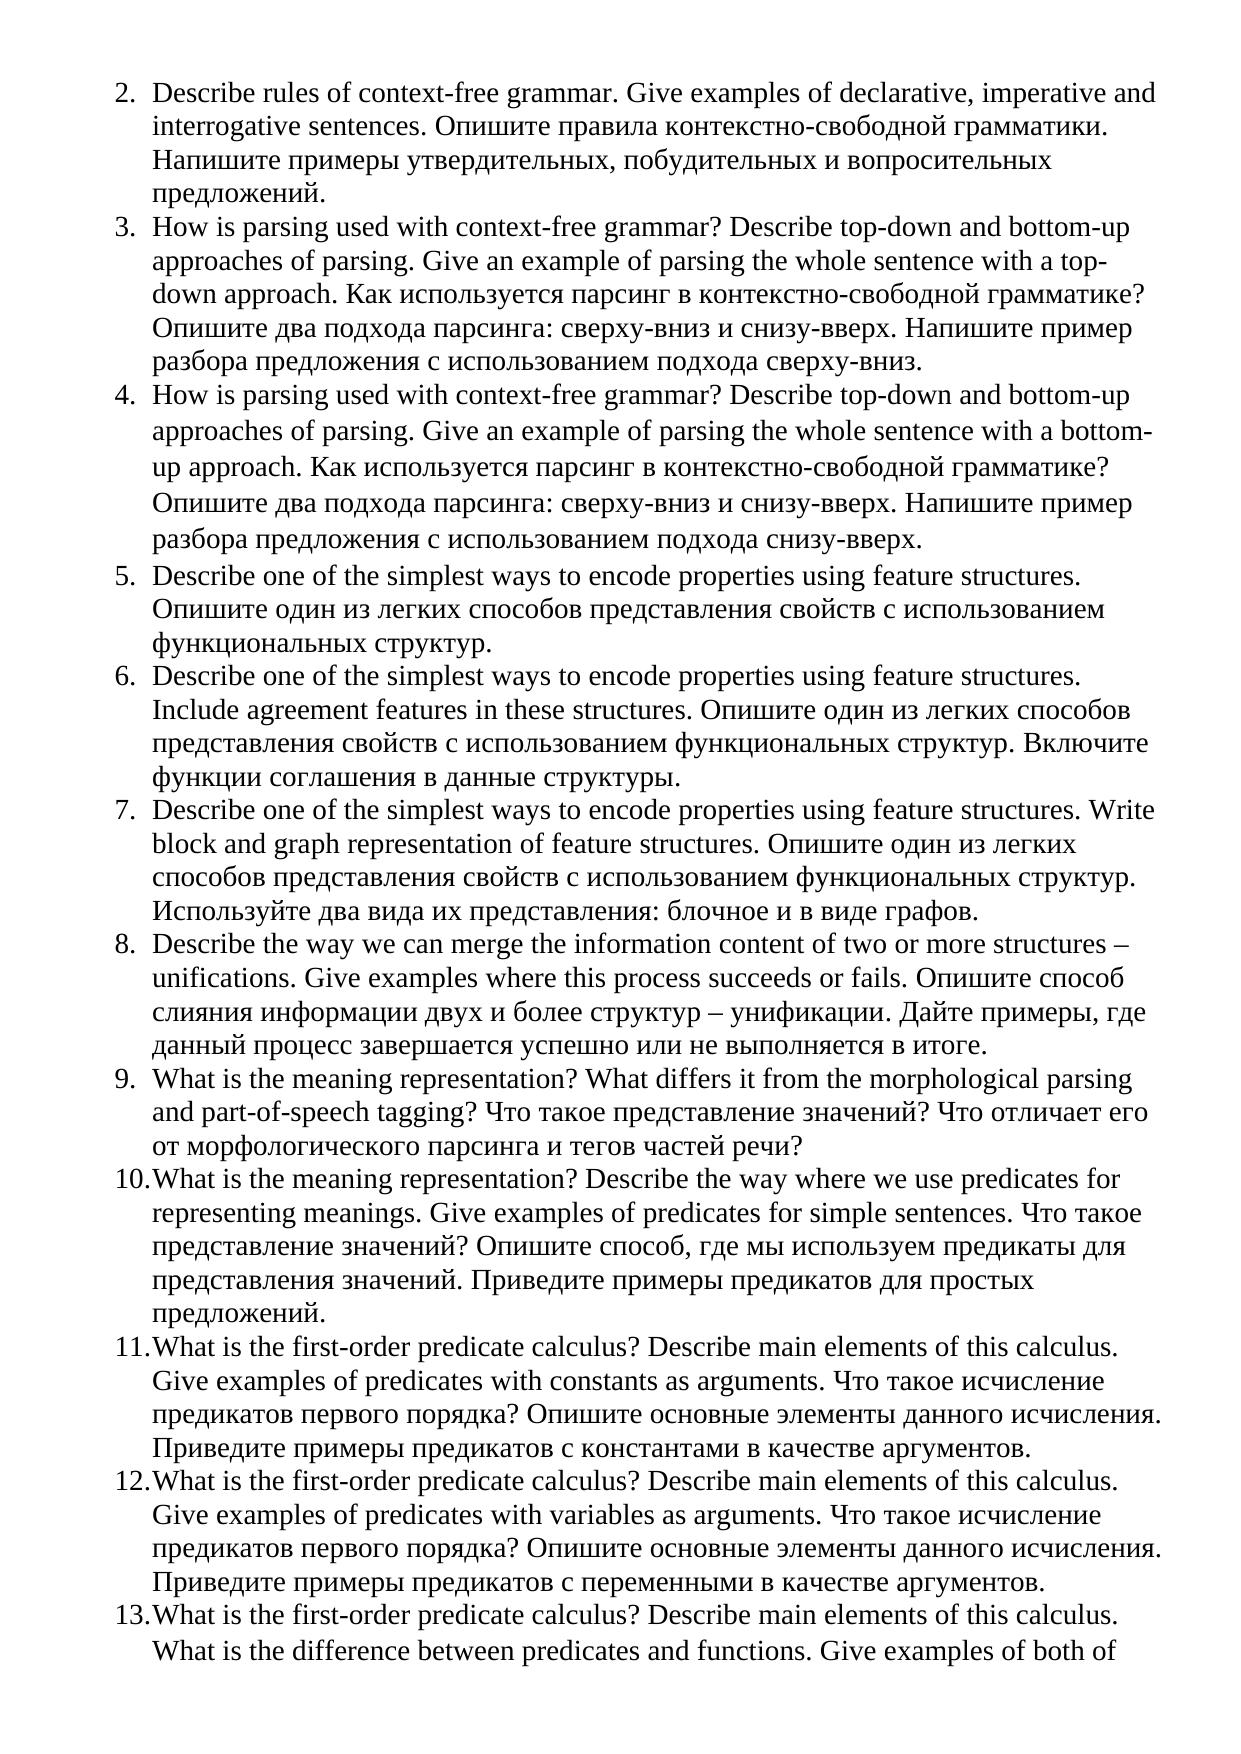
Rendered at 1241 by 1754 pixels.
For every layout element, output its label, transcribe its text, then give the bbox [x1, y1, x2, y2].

list What is the meaning representation? What differs it from the morphological parsing and part-of-speech tagging? Что такое представление значений? Что отличает его от морфологического парсинга и тегов частей речи? [114, 1061, 1165, 1161]
list What is the meaning representation? Describe the way where we use predicates for representing meanings. Give examples of predicates for simple sentences. Что такое представление значений? Опишите способ, где мы используем предикаты для представления значений. Приведите примеры предикатов для простых предложений. [114, 1161, 1165, 1329]
list Describe one of the simplest ways to encode properties using feature structures. Опишите один из легких способов представления свойств с использованием функциональных структур. [114, 558, 1165, 658]
list How is parsing used with context-free grammar? Describe top-down and bottom-up approaches of parsing. Give an example of parsing the whole sentence with a bottom-up approach. Как используется парсинг в контекстно-свободной грамматике? Опишите два подхода парсинга: сверху-вниз и снизу-вверх. Напишите пример разбора предложения с использованием подхода снизу-вверх. [114, 377, 1165, 555]
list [114, 1597, 1165, 1667]
list Describe one of the simplest ways to encode properties using feature structures. Include agreement features in these structures. Опишите один из легких способов представления свойств с использованием функциональных структур. Включите функции соглашения в данные структуры. [114, 658, 1165, 792]
list What is the first-order predicate calculus? Describe main elements of this calculus. Give examples of predicates with constants as arguments. Что такое исчисление предикатов первого порядка? Опишите основные элементы данного исчисления. Приведите примеры предикатов с константами в качестве аргументов. [114, 1329, 1165, 1463]
list How is parsing used with context-free grammar? Describe top-down and bottom-up approaches of parsing. Give an example of parsing the whole sentence with a top-down approach. Как используется парсинг в контекстно-свободной грамматике? Опишите два подхода парсинга: сверху-вниз и снизу-вверх. Напишите пример разбора предложения с использованием подхода сверху-вниз. [114, 209, 1165, 377]
list Describe rules of context-free grammar. Give examples of declarative, imperative and interrogative sentences. Опишите правила контекстно-свободной грамматики. Напишите примеры утвердительных, побудительных и вопросительных предложений. [114, 75, 1165, 209]
list Describe one of the simplest ways to encode properties using feature structures. Write block and graph representation of feature structures. Опишите один из легких способов представления свойств с использованием функциональных структур. Используйте два вида их представления: блочное и в виде графов. [114, 792, 1165, 927]
list What is the first-order predicate calculus? Describe main elements of this calculus. Give examples of predicates with variables as arguments. Что такое исчисление предикатов первого порядка? Опишите основные элементы данного исчисления. Приведите примеры предикатов с переменными в качестве аргументов. [114, 1463, 1165, 1597]
list Describe the way we can merge the information content of two or more structures – unifications. Give examples where this process succeeds or fails. Опишите способ слияния информации двух и более структур – унификации. Дайте примеры, где данный процесс завершается успешно или не выполняется в итоге. [114, 927, 1165, 1061]
